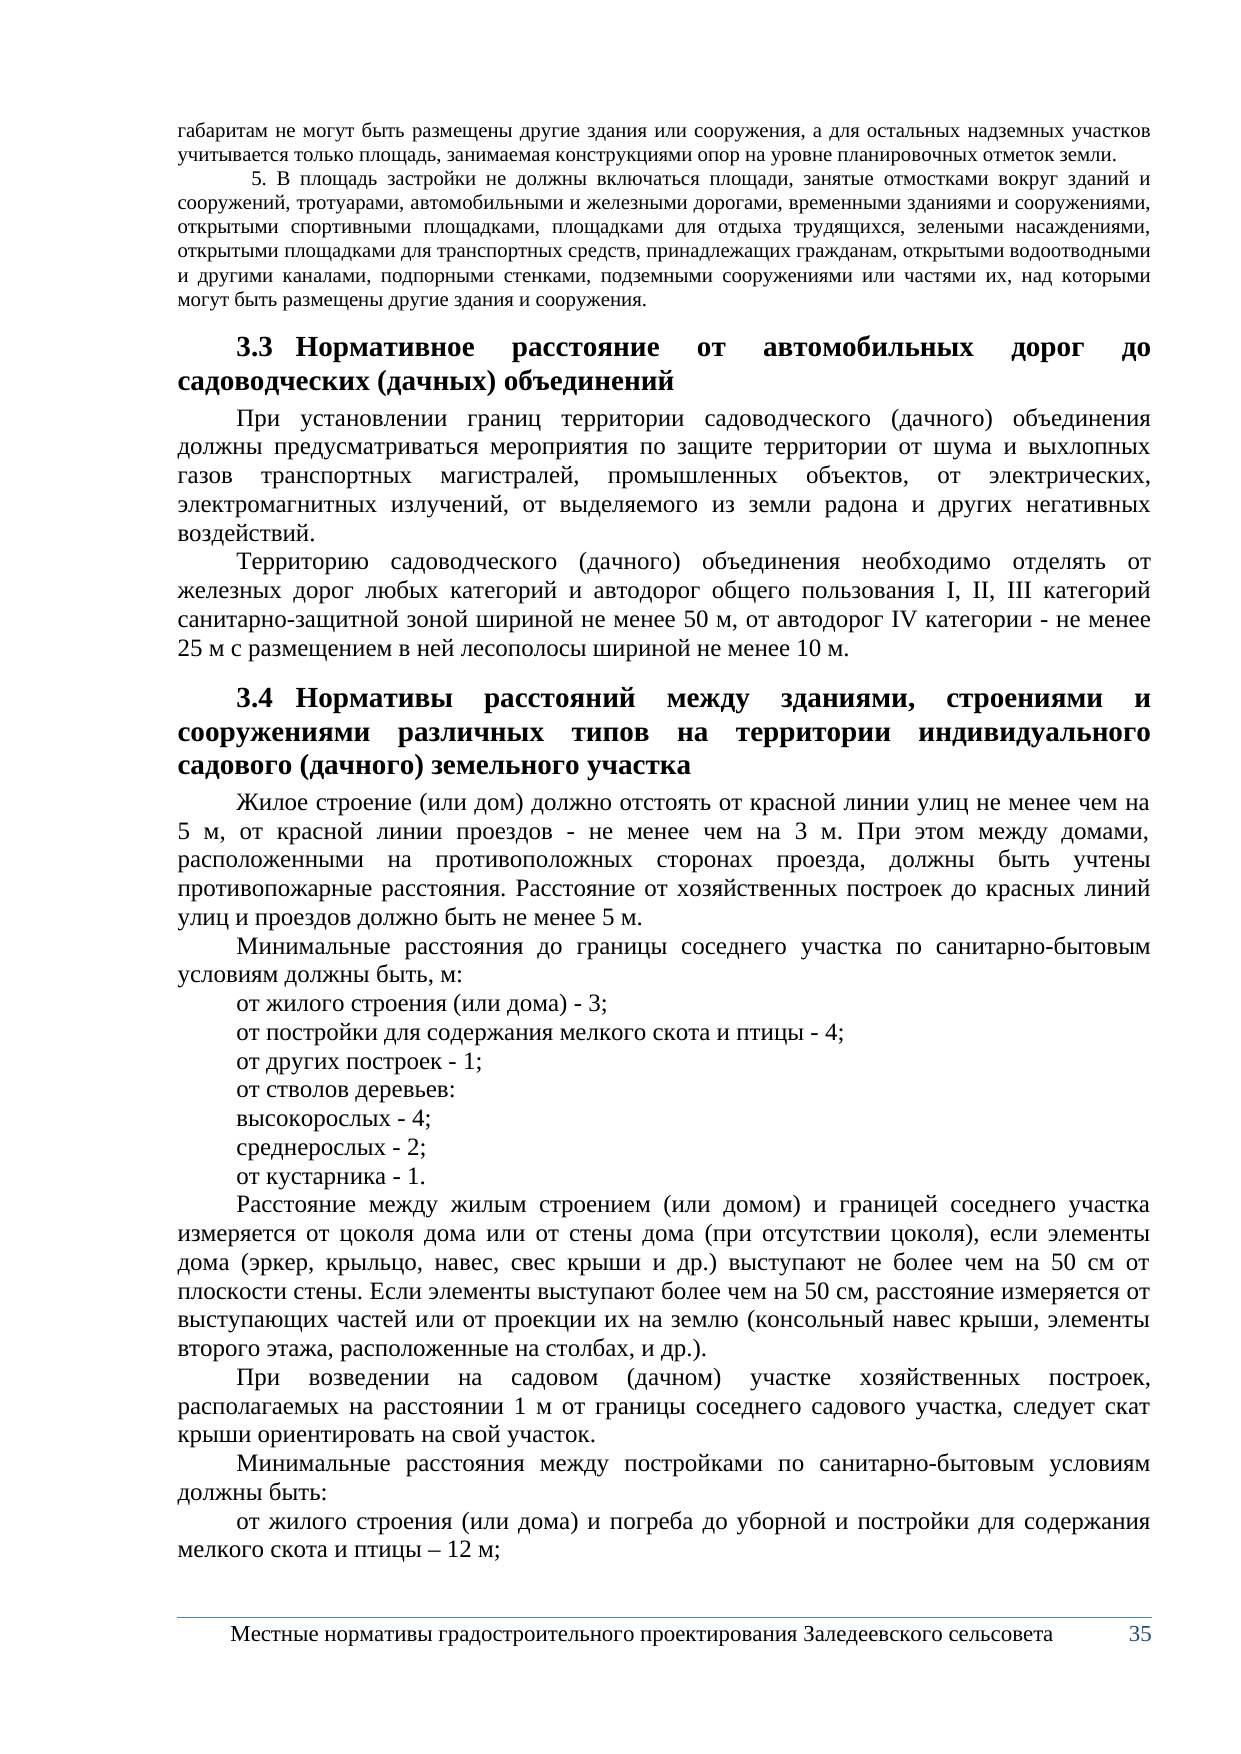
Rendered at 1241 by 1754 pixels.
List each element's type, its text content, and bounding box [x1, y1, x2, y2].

text Минимальные расстояния до границы соседнего участка по санитарно-бытовым условиям должны быть, м: [177, 931, 1152, 988]
text от постройки для содержания мелкого скота и птицы - 4; [177, 1017, 1152, 1046]
text от жилого строения (или дома) - 3; [177, 988, 1152, 1017]
text высокорослых - 4; [177, 1103, 1152, 1132]
text Территорию садоводческого (дачного) объединения необходимо отделять от железных дорог любых категорий и автодорог общего пользования I, II, III категорий санитарно-защитной зоной шириной не менее 50 м, от автодорог IV категории - не менее 25 м с размещением в ней лесополосы шириной не менее 10 м. [177, 546, 1152, 661]
subtitle Нормативное расстояние от автомобильных дорог до садоводческих (дачных) объединений [177, 329, 1152, 396]
text При возведении на садовом (дачном) участке хозяйственных построек, располагаемых на расстоянии 1 м от границы соседнего садового участка, следует скат крыши ориентировать на свой участок. [177, 1362, 1152, 1448]
text от кустарника - 1. [177, 1161, 1152, 1189]
text от жилого строения (или дома) и погреба до уборной и постройки для содержания мелкого скота и птицы – 12 м; [177, 1506, 1152, 1563]
subtitle Нормативы расстояний между зданиями, строениями и сооружениями различных типов на территории индивидуального садового (дачного) земельного участка [177, 680, 1152, 781]
text Жилое строение (или дом) должно отстоять от красной линии улиц не менее чем на 5 м, от красной линии проездов - не менее чем на 3 м. При этом между домами, расположенными на противоположных сторонах проезда, должны быть учтены противопожарные расстояния. Расстояние от хозяйственных построек до красных линий улиц и проездов должно быть не менее 5 м. [177, 787, 1152, 931]
text 5. В площадь застройки не должны включаться площади, занятые отмостками вокруг зданий и сооружений, тротуарами, автомобильными и железными дорогами, временными зданиями и сооружениями, открытыми спортивными площадками, площадками для отдыха трудящихся, зелеными насаждениями, открытыми площадками для транспортных средств, принадлежащих гражданам, открытыми водоотводными и другими каналами, подпорными стенками, подземными сооружениями или частями их, над которыми могут быть размещены другие здания и сооружения. [177, 166, 1152, 311]
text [177, 118, 1152, 166]
text При установлении границ территории садоводческого (дачного) объединения должны предусматриваться мероприятия по защите территории от шума и выхлопных газов транспортных магистралей, промышленных объектов, от электрических, электромагнитных излучений, от выделяемого из земли радона и других негативных воздействий. [177, 403, 1152, 546]
text от других построек - 1; [177, 1046, 1152, 1074]
text от стволов деревьев: [177, 1074, 1152, 1103]
text Расстояние между жилым строением (или домом) и границей соседнего участка измеряется от цоколя дома или от стены дома (при отсутствии цоколя), если элементы дома (эркер, крыльцо, навес, свес крыши и др.) выступают не более чем на 50 см от плоскости стены. Если элементы выступают более чем на 50 см, расстояние измеряется от выступающих частей или от проекции их на землю (консольный навес крыши, элементы второго этажа, расположенные на столбах, и др.). [177, 1189, 1152, 1362]
text среднерослых - 2; [177, 1132, 1152, 1161]
text Минимальные расстояния между постройками по санитарно-бытовым условиям должны быть: [177, 1448, 1152, 1506]
